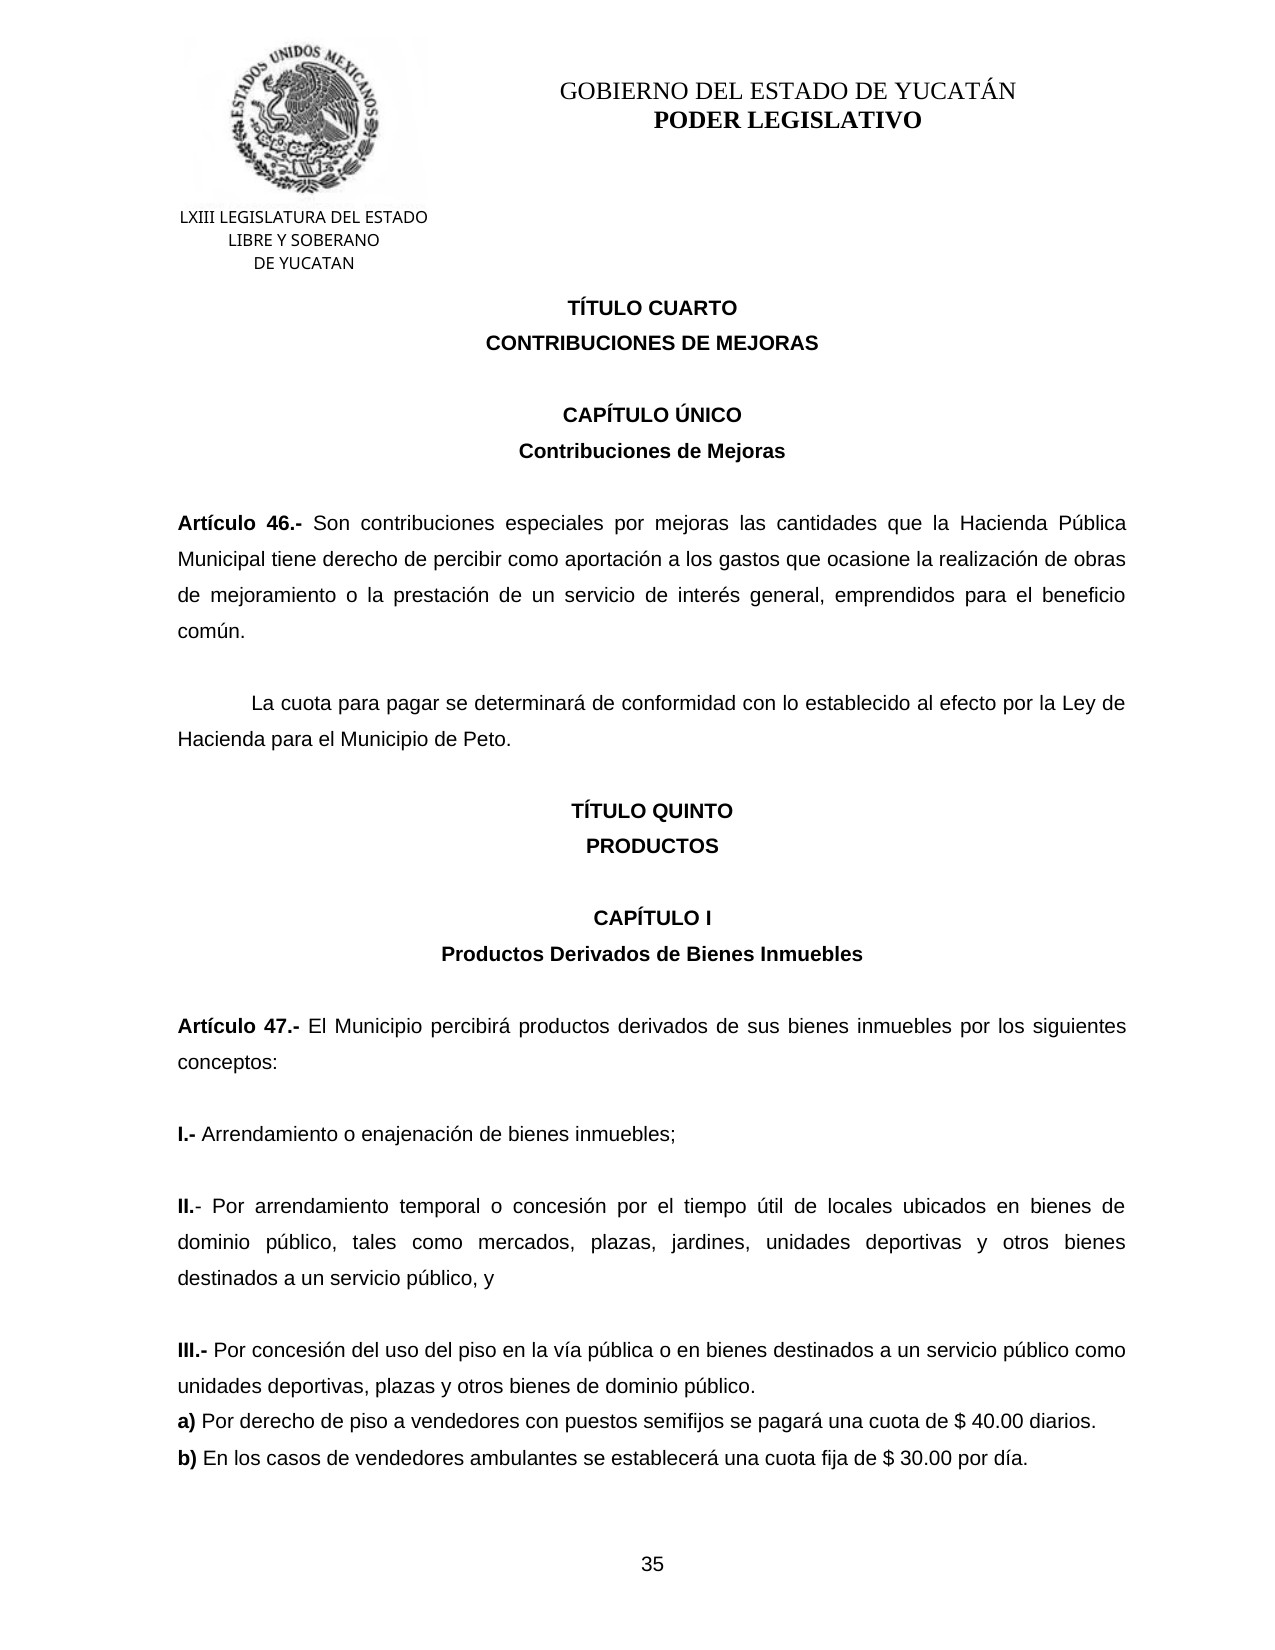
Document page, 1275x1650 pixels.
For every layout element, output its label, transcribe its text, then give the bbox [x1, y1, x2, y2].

text b) En los casos de vendedores ambulantes se establecerá una cuota fija de $ 30.00 por día. [177, 1445, 1127, 1469]
text I.- Arrendamiento o enajenación de bienes inmuebles; [177, 1122, 1127, 1146]
text Artículo 46.- Son contribuciones especiales por mejoras las cantidades que la Hacienda Pública Municipal tiene derecho de percibir como aportación a los gastos que ocasione la realización de obras de mejoramiento o la prestación de un servicio de interés general, emprendidos para el beneficio común. [177, 511, 1127, 643]
text CONTRIBUCIONES DE MEJORAS [177, 331, 1127, 355]
text Contribuciones de Mejoras [177, 439, 1127, 463]
text III.- Por concesión del uso del piso en la vía pública o en bienes destinados a un servicio público como unidades deportivas, plazas y otros bienes de dominio público. [177, 1337, 1127, 1397]
text II.- Por arrendamiento temporal o concesión por el tiempo útil de locales ubicados en bienes de dominio público, tales como mercados, plazas, jardines, unidades deportivas y otros bienes destinados a un servicio público, y [177, 1194, 1127, 1289]
text La cuota para pagar se determinará de conformidad con lo establecido al efecto por la Ley de Hacienda para el Municipio de Peto. [177, 691, 1127, 751]
text TÍTULO QUINTO [177, 798, 1127, 822]
picture [184, 37, 429, 209]
text TÍTULO CUARTO [177, 295, 1127, 319]
text a) Por derecho de piso a vendedores con puestos semifijos se pagará una cuota de $ 40.00 diarios. [177, 1409, 1127, 1433]
text Artículo 47.- El Municipio percibirá productos derivados de sus bienes inmuebles por los siguientes conceptos: [177, 1014, 1127, 1074]
text PRODUCTOS [177, 834, 1127, 858]
text CAPÍTULO ÚNICO [177, 403, 1127, 427]
text Productos Derivados de Bienes Inmuebles [177, 942, 1127, 966]
text CAPÍTULO I [177, 906, 1127, 930]
